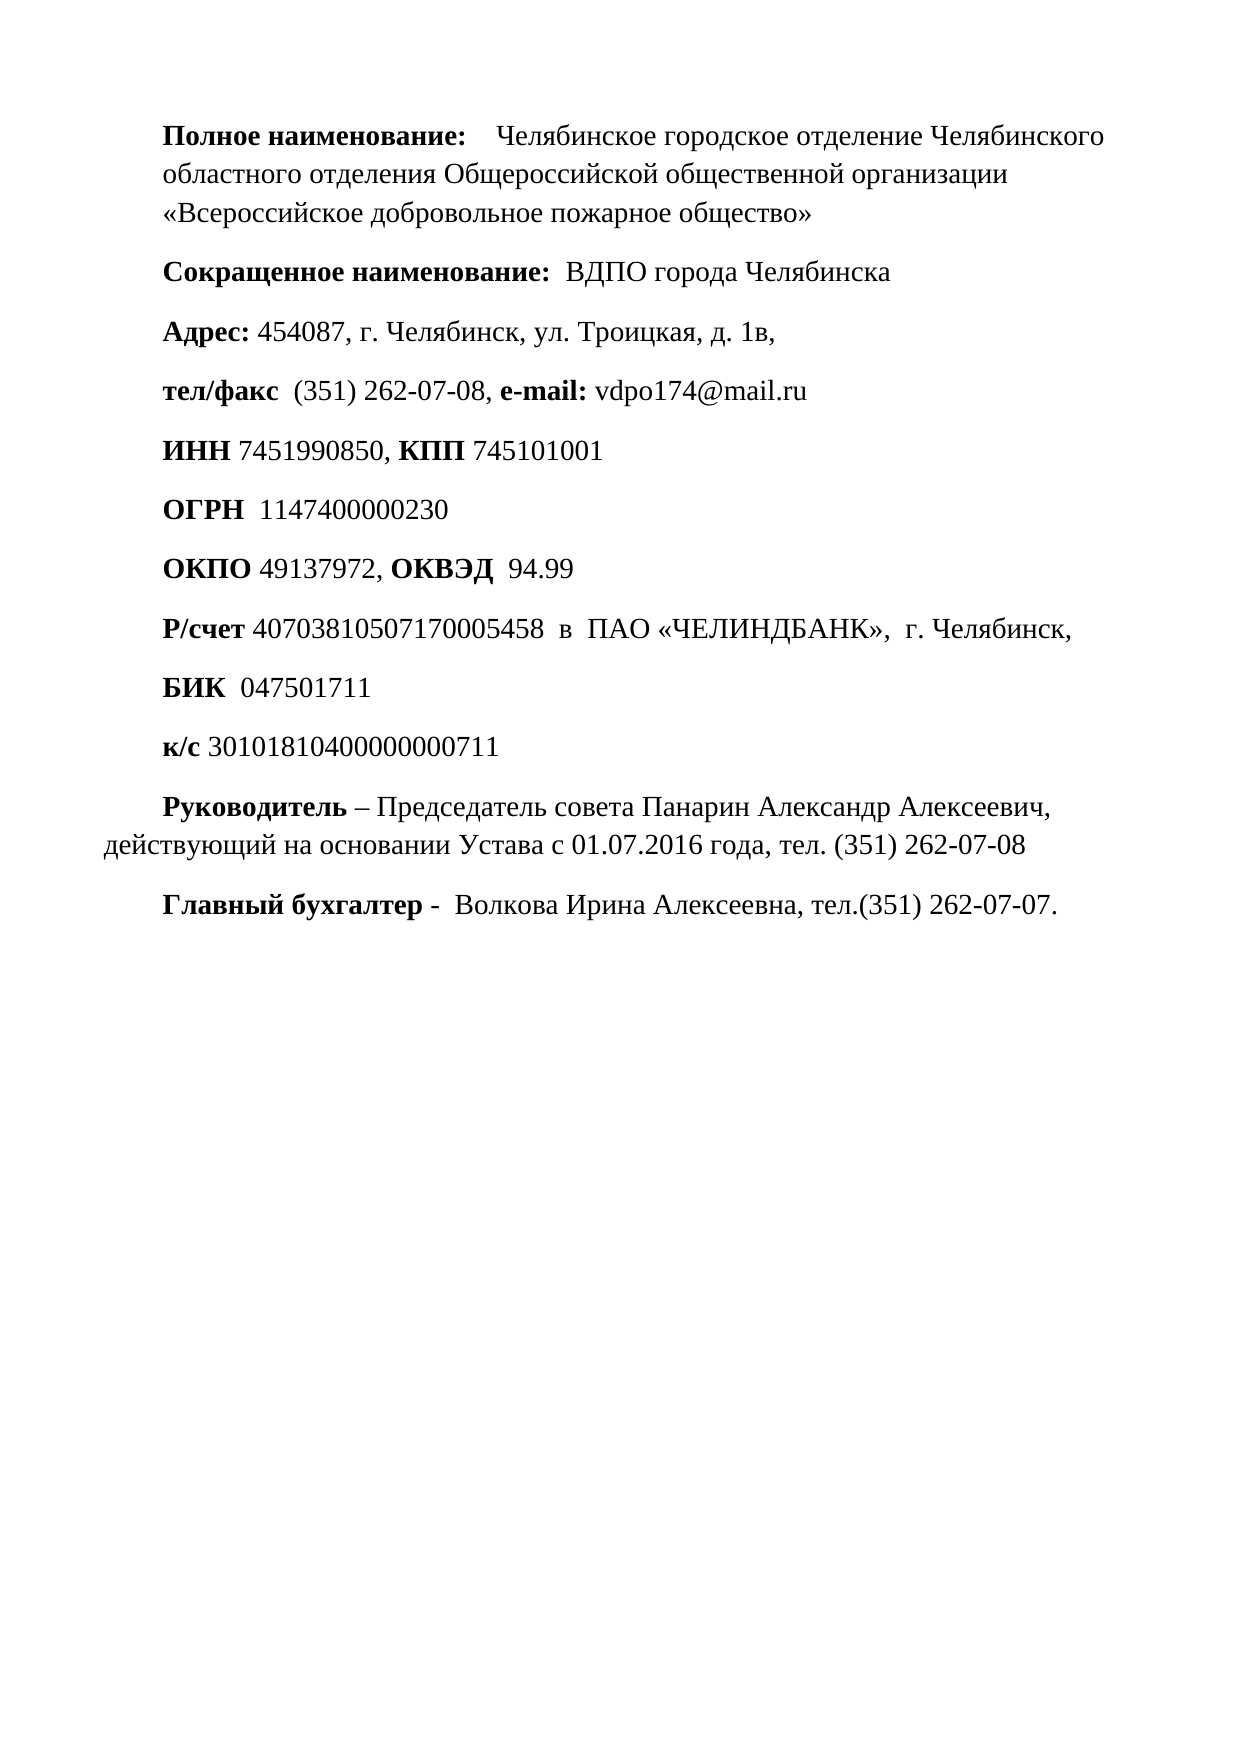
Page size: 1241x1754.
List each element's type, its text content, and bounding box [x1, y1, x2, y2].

text Р/счет 40703810507170005458 в ПАО «ЧЕЛИНДБАНК», г. Челябинск, [103, 611, 1181, 644]
text ОКПО 49137972, ОКВЭД 94.99 [103, 551, 1181, 585]
text Сокращенное наименование: ВДПО города Челябинска [162, 254, 1181, 288]
text тел/факс (351) 262-07-08, e-mail: vdpo174@mail.ru [103, 373, 1181, 407]
text Полное наименование: Челябинское городское отделение Челябинского областного отделения Общероссийской общественной организации «Всероссийское добровольное пожарное общество» [162, 118, 1181, 229]
text Главный бухгалтер - Волкова Ирина Алексеевна, тел.(351) 262-07-07. [103, 887, 1181, 920]
text ИНН 7451990850, КПП 745101001 [103, 433, 1181, 466]
text БИК 047501711 [103, 670, 1181, 704]
text к/с 30101810400000000711 [103, 729, 1181, 763]
text Руководитель – Председатель совета Панарин Александр Алексеевич, действующий на основании Устава с 01.07.2016 года, тел. (351) 262-07-08 [103, 789, 1181, 861]
text ОГРН 1147400000230 [103, 492, 1181, 526]
text Адрес: 454087, г. Челябинск, ул. Троицкая, д. 1в, [103, 314, 1181, 347]
